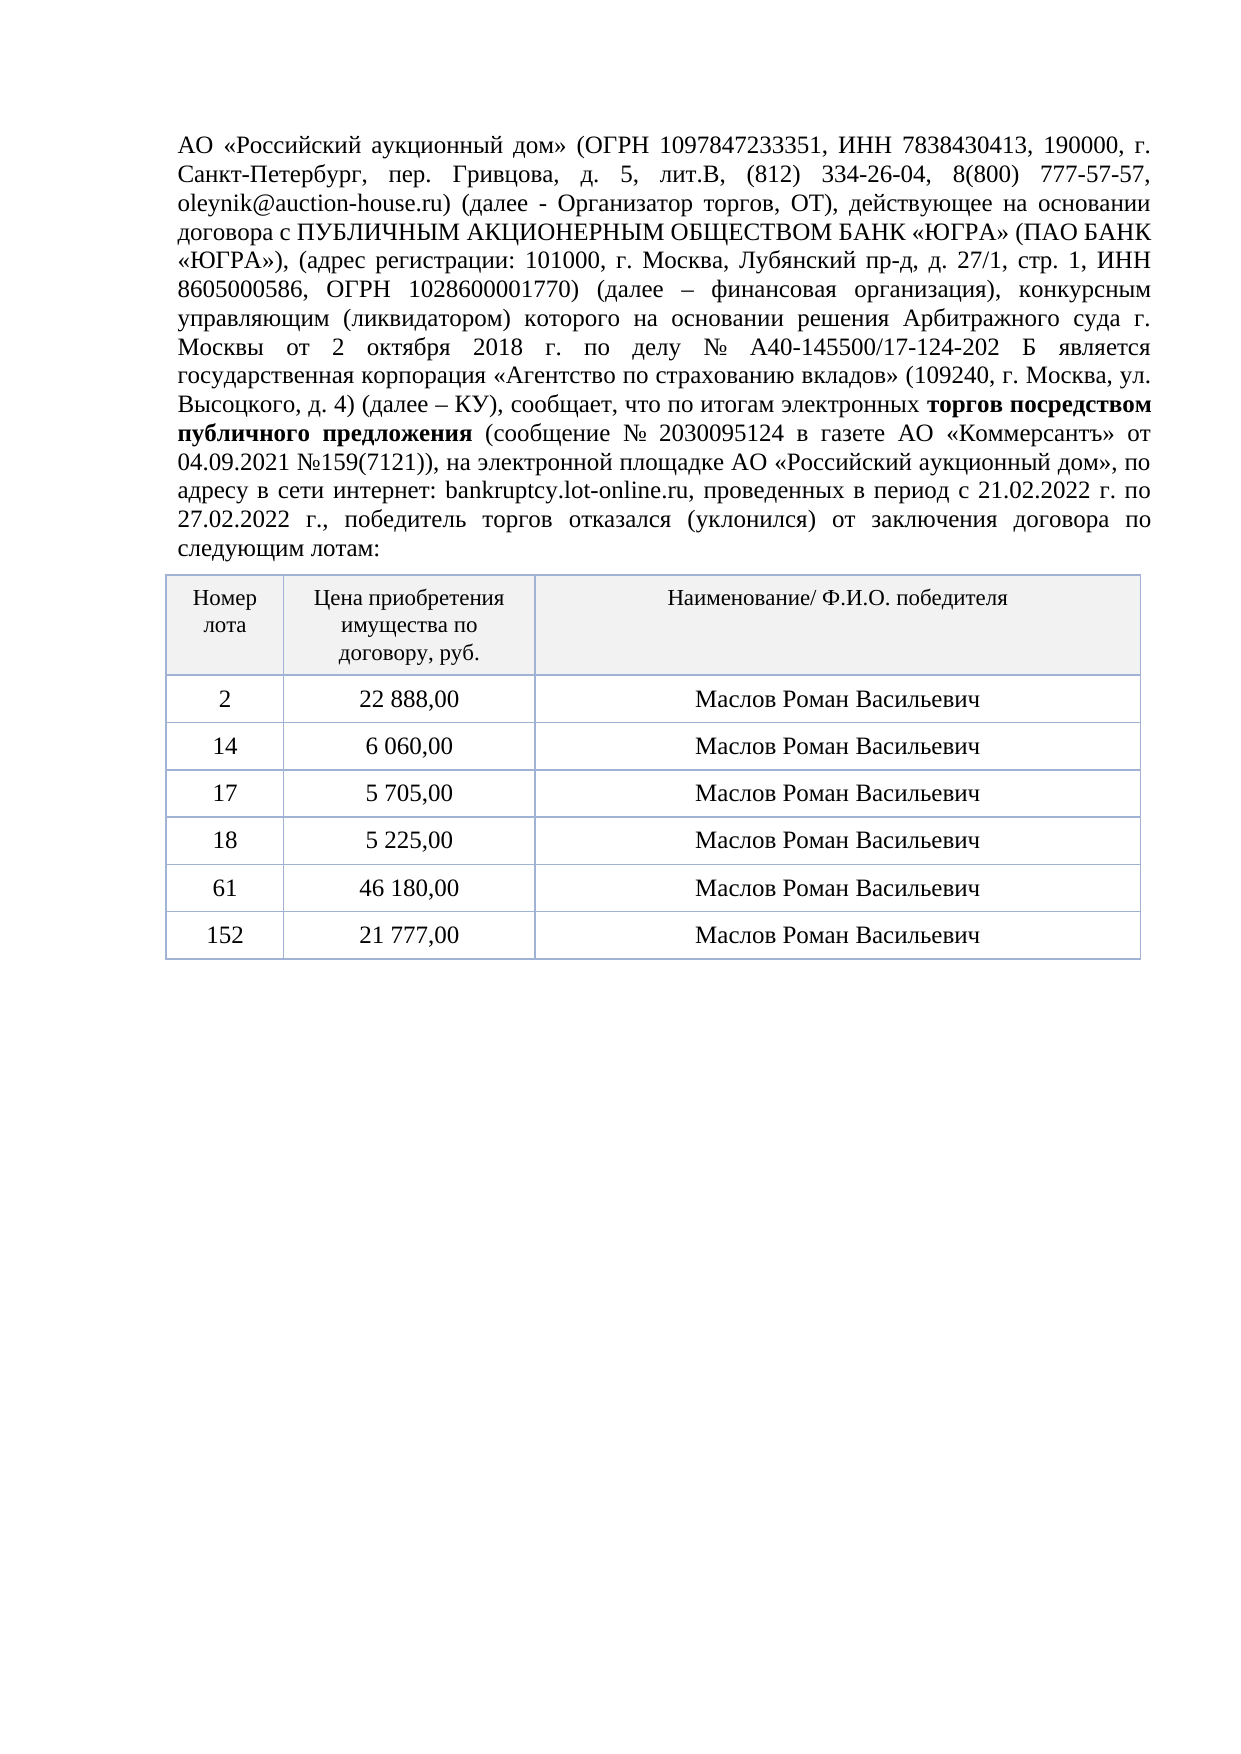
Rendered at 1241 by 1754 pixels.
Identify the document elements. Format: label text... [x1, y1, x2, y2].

table_header Номер лота [167, 576, 283, 674]
table_cell 14 [167, 723, 283, 769]
table_cell 18 [167, 818, 283, 863]
text АО «Российский аукционный дом» (ОГРН 1097847233351, ИНН 7838430413, 190000, г. Санкт-Петербург, пер. Гривцова, д. 5, лит.В, (812) 334-26-04, 8(800) 777-57-57, oleynik@auction-house.ru) (далее - Организатор торгов, ОТ), действующее на основании договора с ПУБЛИЧНЫМ АКЦИОНЕРНЫМ ОБЩЕСТВОМ БАНК «ЮГРА» (ПАО БАНК «ЮГРА»), (адрес регистрации: 101000, г. Москва, Лубянский пр-д, д. 27/1, стр. 1, ИНН 8605000586, ОГРН 1028600001770) (далее – финансовая организация), конкурсным управляющим (ликвидатором) которого на основании решения Арбитражного суда г. Москвы от 2 октября 2018 г. по делу № А40-145500/17-124-202 Б является государственная корпорация «Агентство по страхованию вкладов» (109240, г. Москва, ул. Высоцкого, д. 4) (далее – КУ), сообщает, что по итогам электронных торгов посредством публичного предложения (сообщение № 2030095124 в газете АО «Коммерсантъ» от 04.09.2021 №159(7121)), на электронной площадке АО «Российский аукционный дом», по адресу в сети интернет: bankruptcy.lot-online.ru, проведенных в период с 21.02.2022 г. по 27.02.2022 г., победитель торгов отказался (уклонился) от заключения договора по следующим лотам: [177, 131, 1152, 562]
table_cell 6 060,00 [284, 723, 534, 769]
table_cell 152 [167, 912, 283, 958]
table_cell Маслов Роман Васильевич [536, 818, 1140, 863]
table_cell Маслов Роман Васильевич [536, 912, 1140, 958]
table_cell 17 [167, 771, 283, 816]
table_cell 46 180,00 [284, 865, 534, 911]
table_cell Маслов Роман Васильевич [536, 723, 1140, 769]
table_cell Маслов Роман Васильевич [536, 771, 1140, 816]
table_cell Маслов Роман Васильевич [536, 676, 1140, 722]
table_cell 2 [167, 676, 283, 722]
table_cell Маслов Роман Васильевич [536, 865, 1140, 911]
table_cell 5 225,00 [284, 818, 534, 863]
table_cell 5 705,00 [284, 771, 534, 816]
table_cell 21 777,00 [284, 912, 534, 958]
table_header Цена приобретения имущества по договору, руб. [284, 576, 534, 674]
table_header Наименование/ Ф.И.О. победителя [536, 576, 1140, 674]
table_cell 61 [167, 865, 283, 911]
table_cell 22 888,00 [284, 676, 534, 722]
